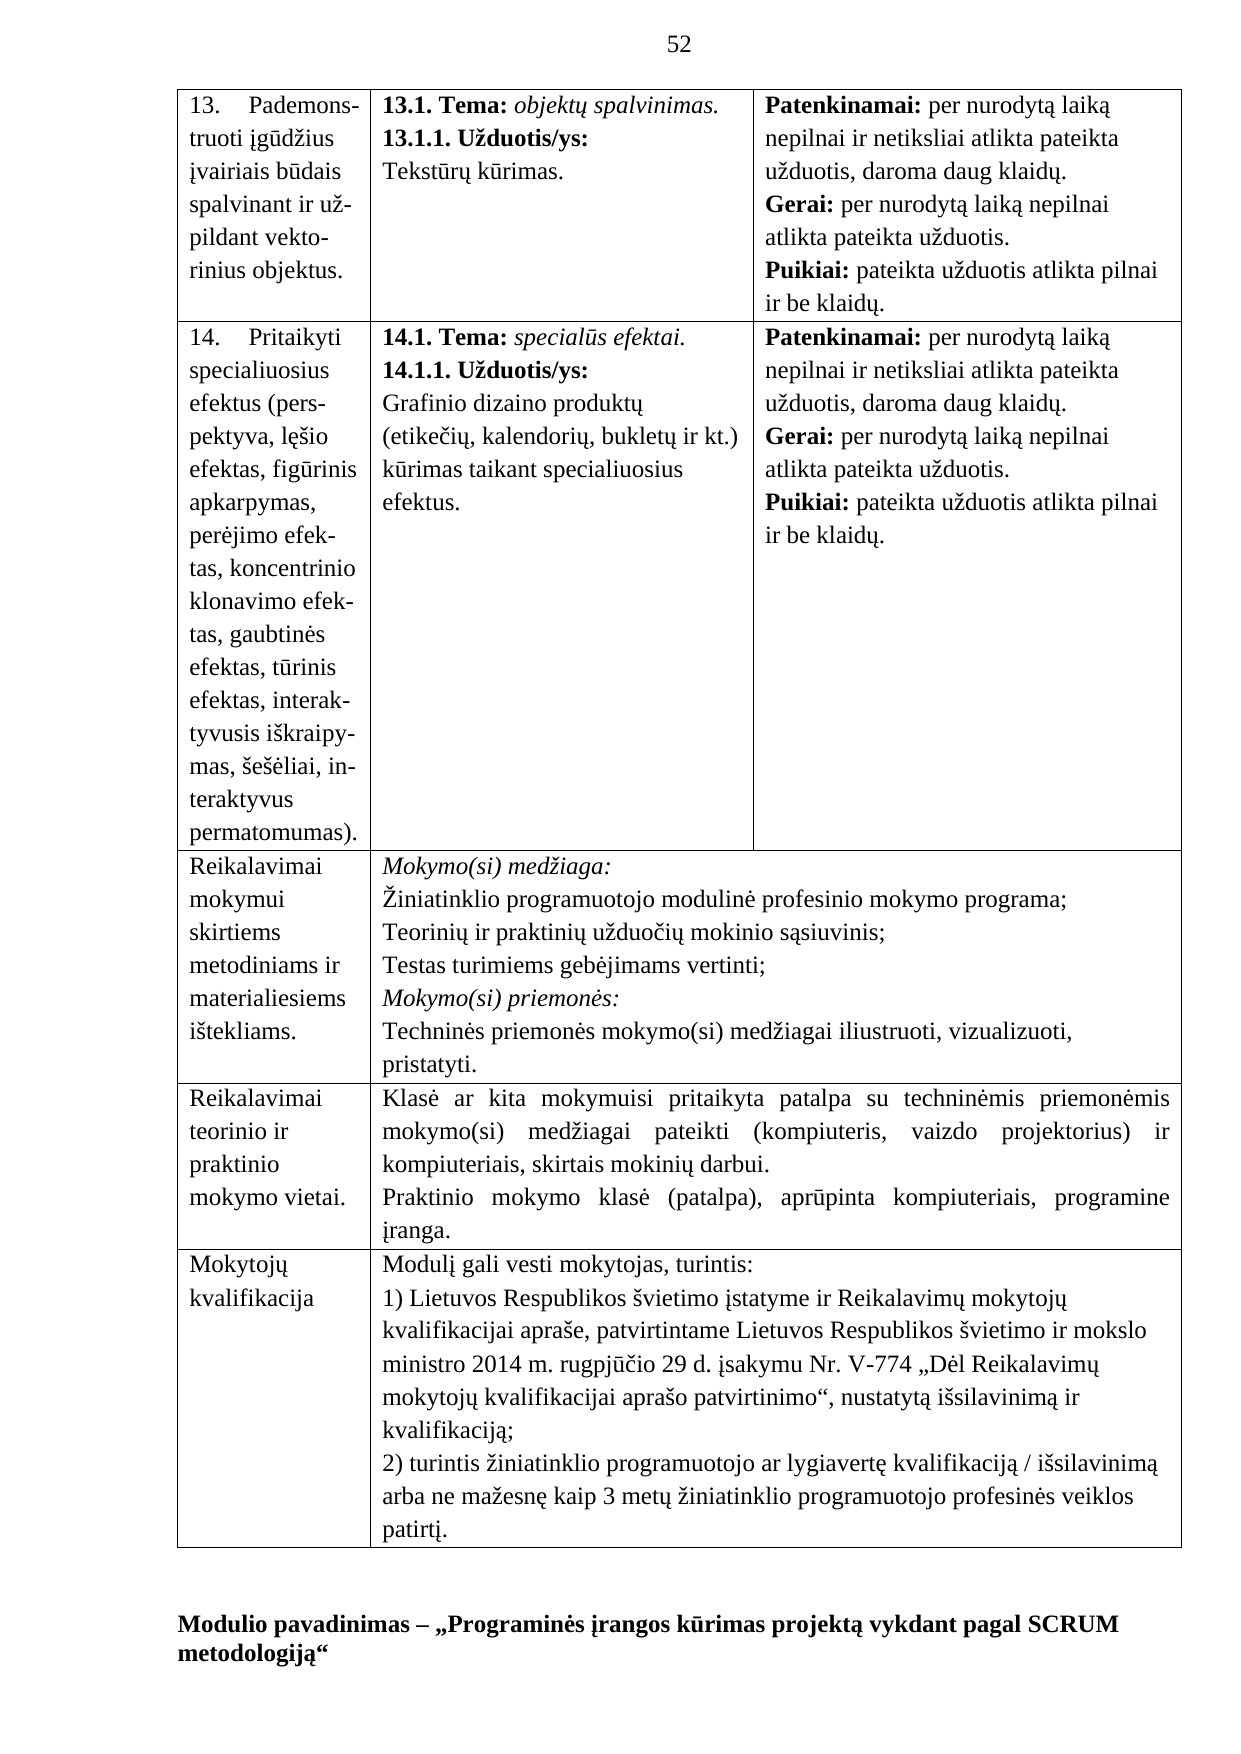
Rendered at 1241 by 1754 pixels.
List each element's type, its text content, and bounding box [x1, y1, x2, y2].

table_cell Klasė ar kita mokymuisi pritaikyta patalpa su techninėmis priemonėmis mokymo(si) medžiagai pateikti (kompiuteris, vaizdo projektorius) ir kompiuteriais, skirtais mokinių darbui. Praktinio mokymo klasė (patalpa), aprūpinta kompiuteriais, programine įranga. [371, 1084, 1181, 1248]
table_cell Pritaikyti specialiuosius efektus (perspektyva, lęšio efektas, figūrinis apkarpymas, perėjimo efektas, koncentrinio klonavimo efektas, gaubtinės efektas, tūrinis efektas, interaktyvusis iškraipymas, šešėliai, interaktyvus permatomumas). [178, 322, 370, 850]
table_cell 14.1. Tema: specialūs efektai. 14.1.1. Užduotis/ys: Grafinio dizaino produktų (etikečių, kalendorių, bukletų ir kt.) kūrimas taikant specialiuosius efektus. [371, 322, 753, 850]
table_cell 13.1. Tema: objektų spalvinimas. 13.1.1. Užduotis/ys: Tekstūrų kūrimas. [371, 90, 753, 321]
table_cell Reikalavimai teorinio ir praktinio mokymo vietai. [178, 1084, 370, 1248]
table_cell Mokymo(si) medžiaga: Žiniatinklio programuotojo modulinė profesinio mokymo programa; Teorinių ir praktinių užduočių mokinio sąsiuvinis; Testas turimiems gebėjimams vertinti; Mokymo(si) priemonės: Techninės priemonės mokymo(si) medžiagai iliustruoti, vizualizuoti, pristatyti. [371, 851, 1181, 1082]
table_cell Reikalavimai mokymui skirtiems metodiniams ir materialiesiems ištekliams. [178, 851, 370, 1082]
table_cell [754, 90, 1181, 321]
table_cell Modulį gali vesti mokytojas, turintis: 1) Lietuvos Respublikos švietimo įstatyme ir Reikalavimų mokytojų kvalifikacijai apraše, patvirtintame Lietuvos Respublikos švietimo ir mokslo ministro 2014 m. rugpjūčio 29 d. įsakymu Nr. V-774 „Dėl Reikalavimų mokytojų kvalifikacijai aprašo patvirtinimo“, nustatytą išsilavinimą ir kvalifikaciją; 2) turintis žiniatinklio programuotojo ar lygiavertę kvalifikaciją / išsilavinimą arba ne mažesnę kaip 3 metų žiniatinklio programuotojo profesinės veiklos patirtį. [371, 1250, 1181, 1547]
table_cell Pademonstruoti įgūdžius įvairiais būdais spalvinant ir užpildant vektorinius objektus. [178, 90, 370, 321]
table_cell Mokytojų kvalifikacija [178, 1250, 370, 1547]
text Modulio pavadinimas – „Programinės įrangos kūrimas projektą vykdant pagal SCRUM metodologiją“ [177, 1609, 1181, 1667]
